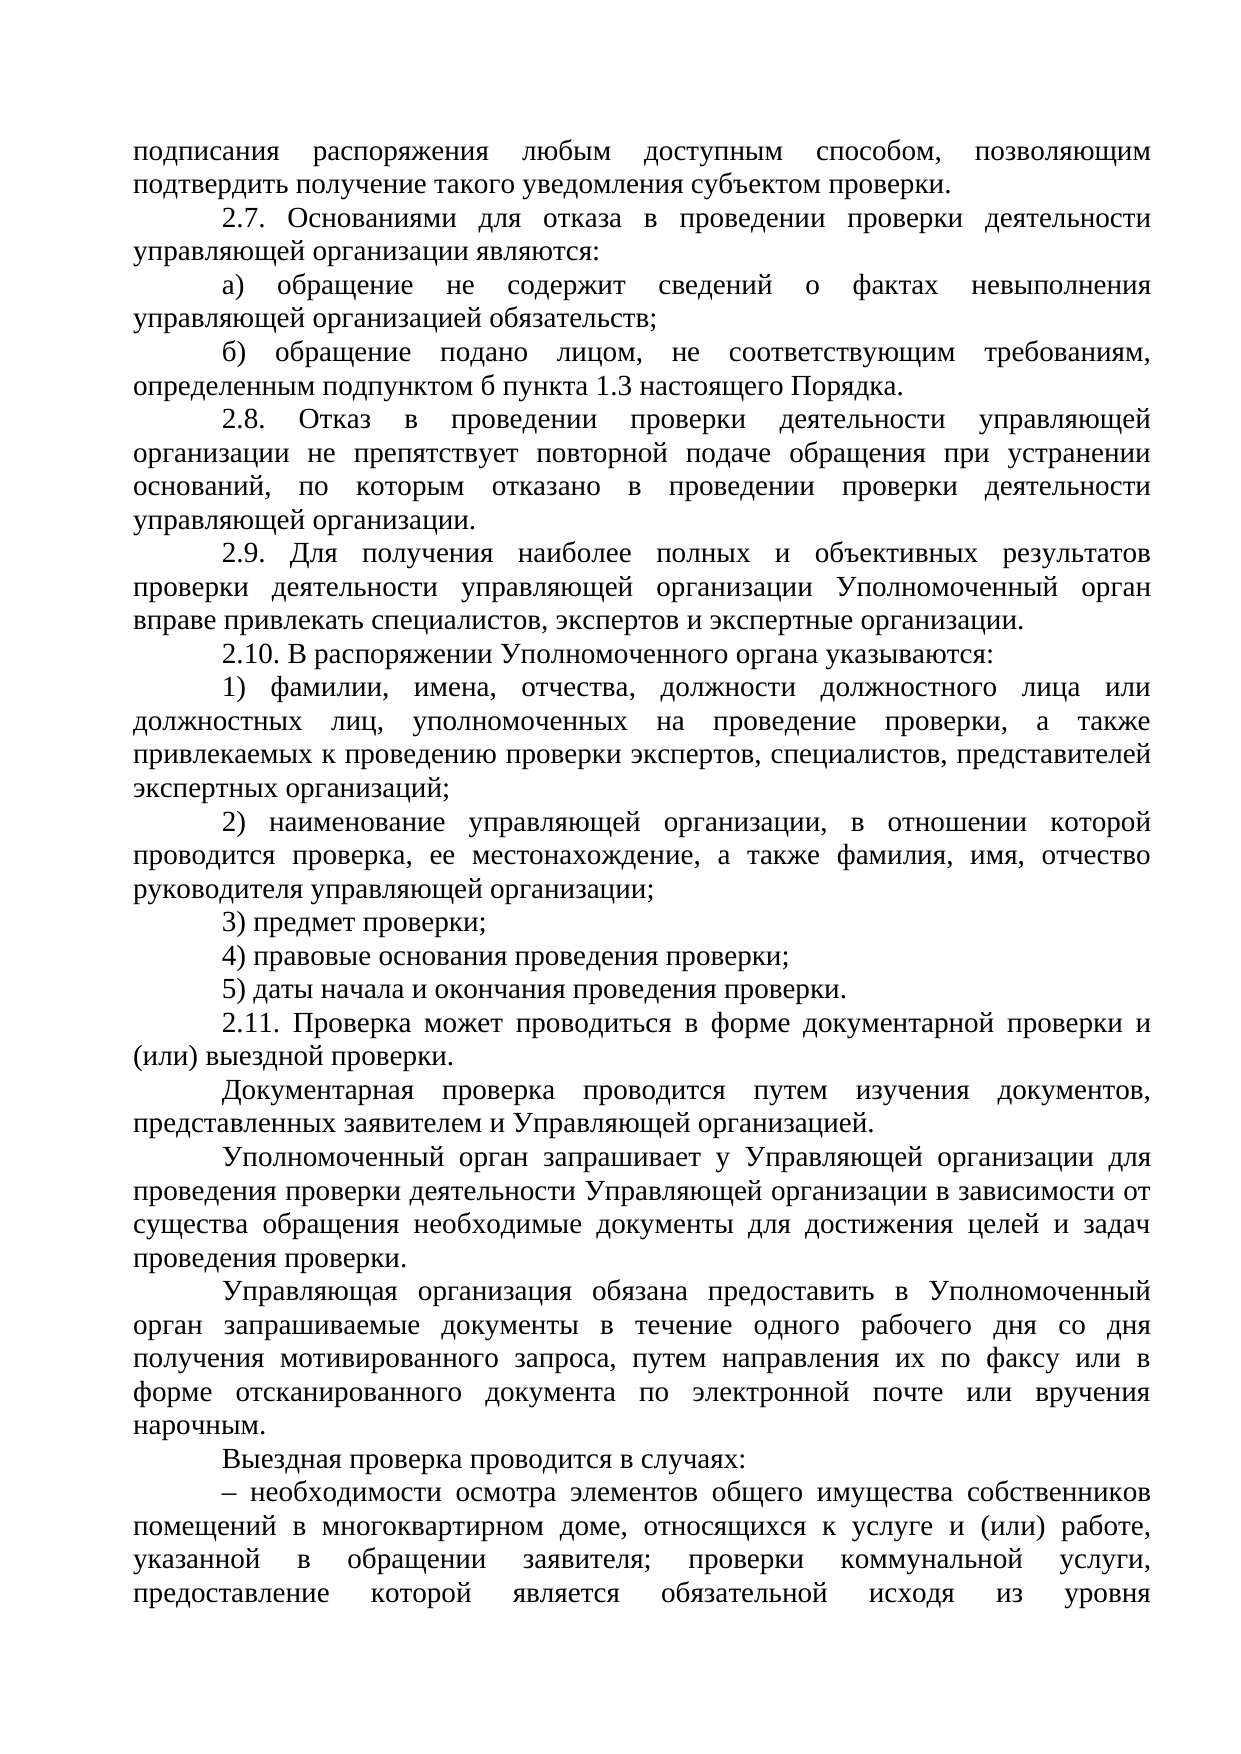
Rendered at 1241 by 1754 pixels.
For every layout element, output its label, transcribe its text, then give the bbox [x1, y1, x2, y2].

text Документарная проверка проводится путем изучения документов, представленных заявителем и Управляющей организацией. [133, 1072, 1152, 1139]
text 2.9. Для получения наиболее полных и объективных результатов проверки деятельности управляющей организации Уполномоченный орган вправе привлекать специалистов, экспертов и экспертные организации. [133, 535, 1152, 636]
text 3) предмет проверки; [133, 904, 1152, 938]
text Выездная проверка проводится в случаях: [133, 1441, 1152, 1474]
text б) обращение подано лицом, не соответствующим требованиям, определенным подпунктом б пункта 1.3 настоящего Порядка. [133, 334, 1152, 401]
text а) обращение не содержит сведений о фактах невыполнения управляющей организацией обязательств; [133, 267, 1152, 334]
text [133, 133, 1152, 200]
text 2.7. Основаниями для отказа в проведении проверки деятельности управляющей организации являются: [133, 200, 1152, 267]
text 2.10. В распоряжении Уполномоченного органа указываются: [133, 636, 1152, 669]
text 4) правовые основания проведения проверки; [133, 938, 1152, 971]
text Управляющая организация обязана предоставить в Уполномоченный орган запрашиваемые документы в течение одного рабочего дня со дня получения мотивированного запроса, путем направления их по факсу или в форме отсканированного документа по электронной почте или вручения нарочным. [133, 1273, 1152, 1441]
text 2.8. Отказ в проведении проверки деятельности управляющей организации не препятствует повторной подаче обращения при устранении оснований, по которым отказано в проведении проверки деятельности управляющей организации. [133, 401, 1152, 535]
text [133, 1474, 1152, 1609]
text 1) фамилии, имена, отчества, должности должностного лица или должностных лиц, уполномоченных на проведение проверки, а также привлекаемых к проведению проверки экспертов, специалистов, представителей экспертных организаций; [133, 669, 1152, 804]
text 2) наименование управляющей организации, в отношении которой проводится проверка, ее местонахождение, а также фамилия, имя, отчество руководителя управляющей организации; [133, 804, 1152, 904]
text 5) даты начала и окончания проведения проверки. [133, 971, 1152, 1005]
text 2.11. Проверка может проводиться в форме документарной проверки и (или) выездной проверки. [133, 1005, 1152, 1072]
text Уполномоченный орган запрашивает у Управляющей организации для проведения проверки деятельности Управляющей организации в зависимости от существа обращения необходимые документы для достижения целей и задач проведения проверки. [133, 1139, 1152, 1273]
